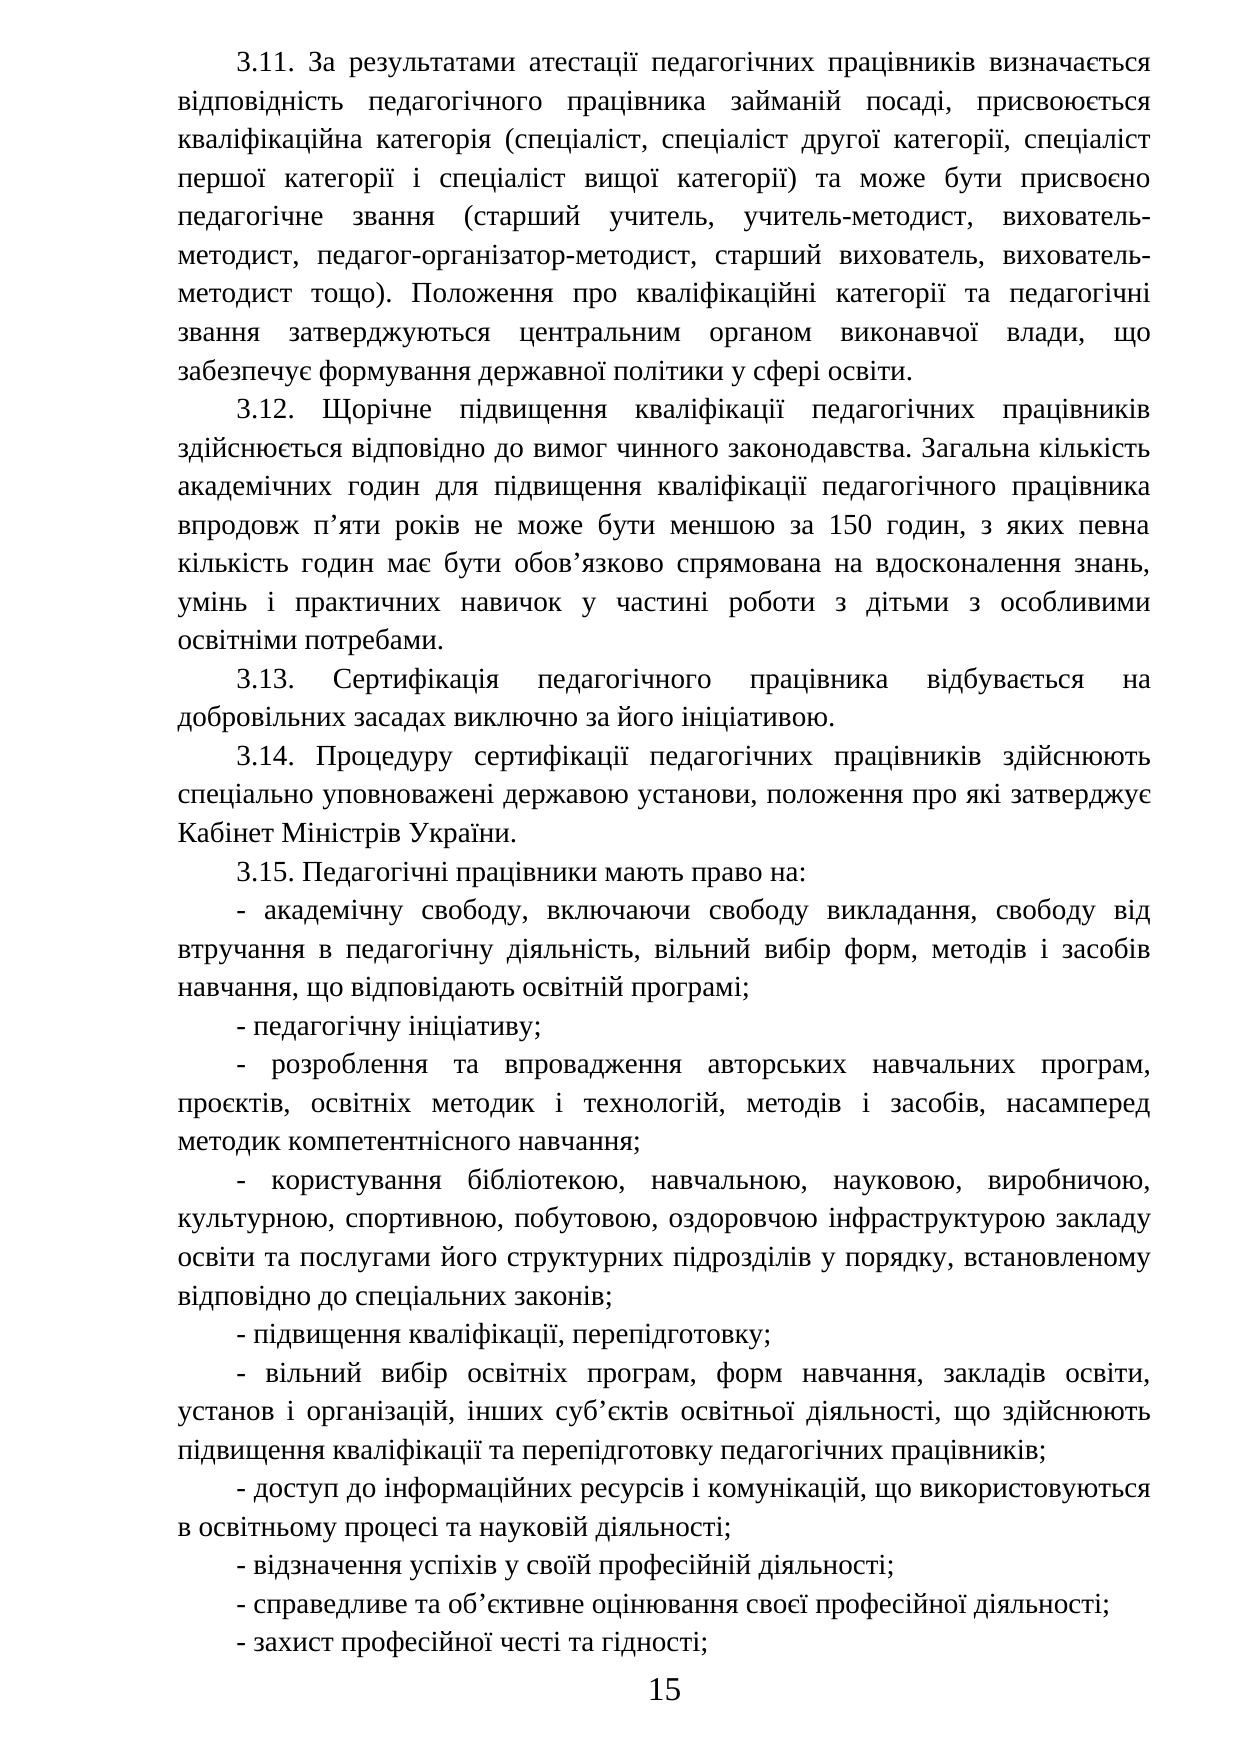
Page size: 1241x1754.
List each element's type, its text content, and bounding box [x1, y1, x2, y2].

text - користування бібліотекою, навчальною, науковою, виробничою, культурною, спортивною, побутовою, оздоровчою інфраструктурою закладу освіти та послугами його структурних підрозділів у порядку, встановленому відповідно до спеціальних законів; [177, 1162, 1152, 1311]
text - педагогічну ініціативу; [177, 1008, 1152, 1041]
text - справедливе та об’єктивне оцінювання своєї професійної діяльності; [177, 1586, 1152, 1619]
text - розроблення та впровадження авторських навчальних програм, проєктів, освітніх методик і технологій, методів і засобів, насамперед методик компетентнісного навчання; [177, 1046, 1152, 1157]
text - доступ до інформаційних ресурсів і комунікацій, що використовуються в освітньому процесі та науковій діяльності; [177, 1470, 1152, 1542]
text 3.11. За результатами атестації педагогічних працівників визначається відповідність педагогічного працівника займаній посаді, присвоюється кваліфікаційна категорія (спеціаліст, спеціаліст другої категорії, спеціаліст першої категорії і спеціаліст вищої категорії) та може бути присвоєно педагогічне звання (старший учитель, учитель-методист, вихователь-методист, педагог-організатор-методист, старший вихователь, вихователь- методист тощо). Положення про кваліфікаційні категорії та педагогічні звання затверджуються центральним органом виконавчої влади, що забезпечує формування державної політики у сфері освіти. [177, 44, 1152, 386]
text 3.12. Щорічне підвищення кваліфікації педагогічних працівників здійснюється відповідно до вимог чинного законодавства. Загальна кількість академічних годин для підвищення кваліфікації педагогічного працівника впродовж п’яти років не може бути меншою за 150 годин, з яких певна кількість годин має бути обов’язково спрямована на вдосконалення знань, умінь і практичних навичок у частині роботи з дітьми з особливими освітніми потребами. [177, 391, 1152, 656]
text - відзначення успіхів у своїй професійній діяльності; [177, 1547, 1152, 1581]
text - захист професійної честі та гідності; [177, 1624, 1152, 1658]
text 3.15. Педагогічні працівники мають право на: [177, 854, 1152, 887]
text 3.13. Сертифікація педагогічного працівника відбувається на добровільних засадах виключно за його ініціативою. [177, 661, 1152, 733]
text 3.14. Процедуру сертифікації педагогічних працівників здійснюють спеціально уповноважені державою установи, положення про які затверджує Кабінет Міністрів України. [177, 738, 1152, 849]
text - академічну свободу, включаючи свободу викладання, свободу від втручання в педагогічну діяльність, вільний вибір форм, методів і засобів навчання, що відповідають освітній програмі; [177, 892, 1152, 1003]
text - вільний вибір освітніх програм, форм навчання, закладів освіти, установ і організацій, інших суб’єктів освітньої діяльності, що здійснюють підвищення кваліфікації та перепідготовку педагогічних працівників; [177, 1355, 1152, 1465]
text - підвищення кваліфікації, перепідготовку; [177, 1316, 1152, 1350]
